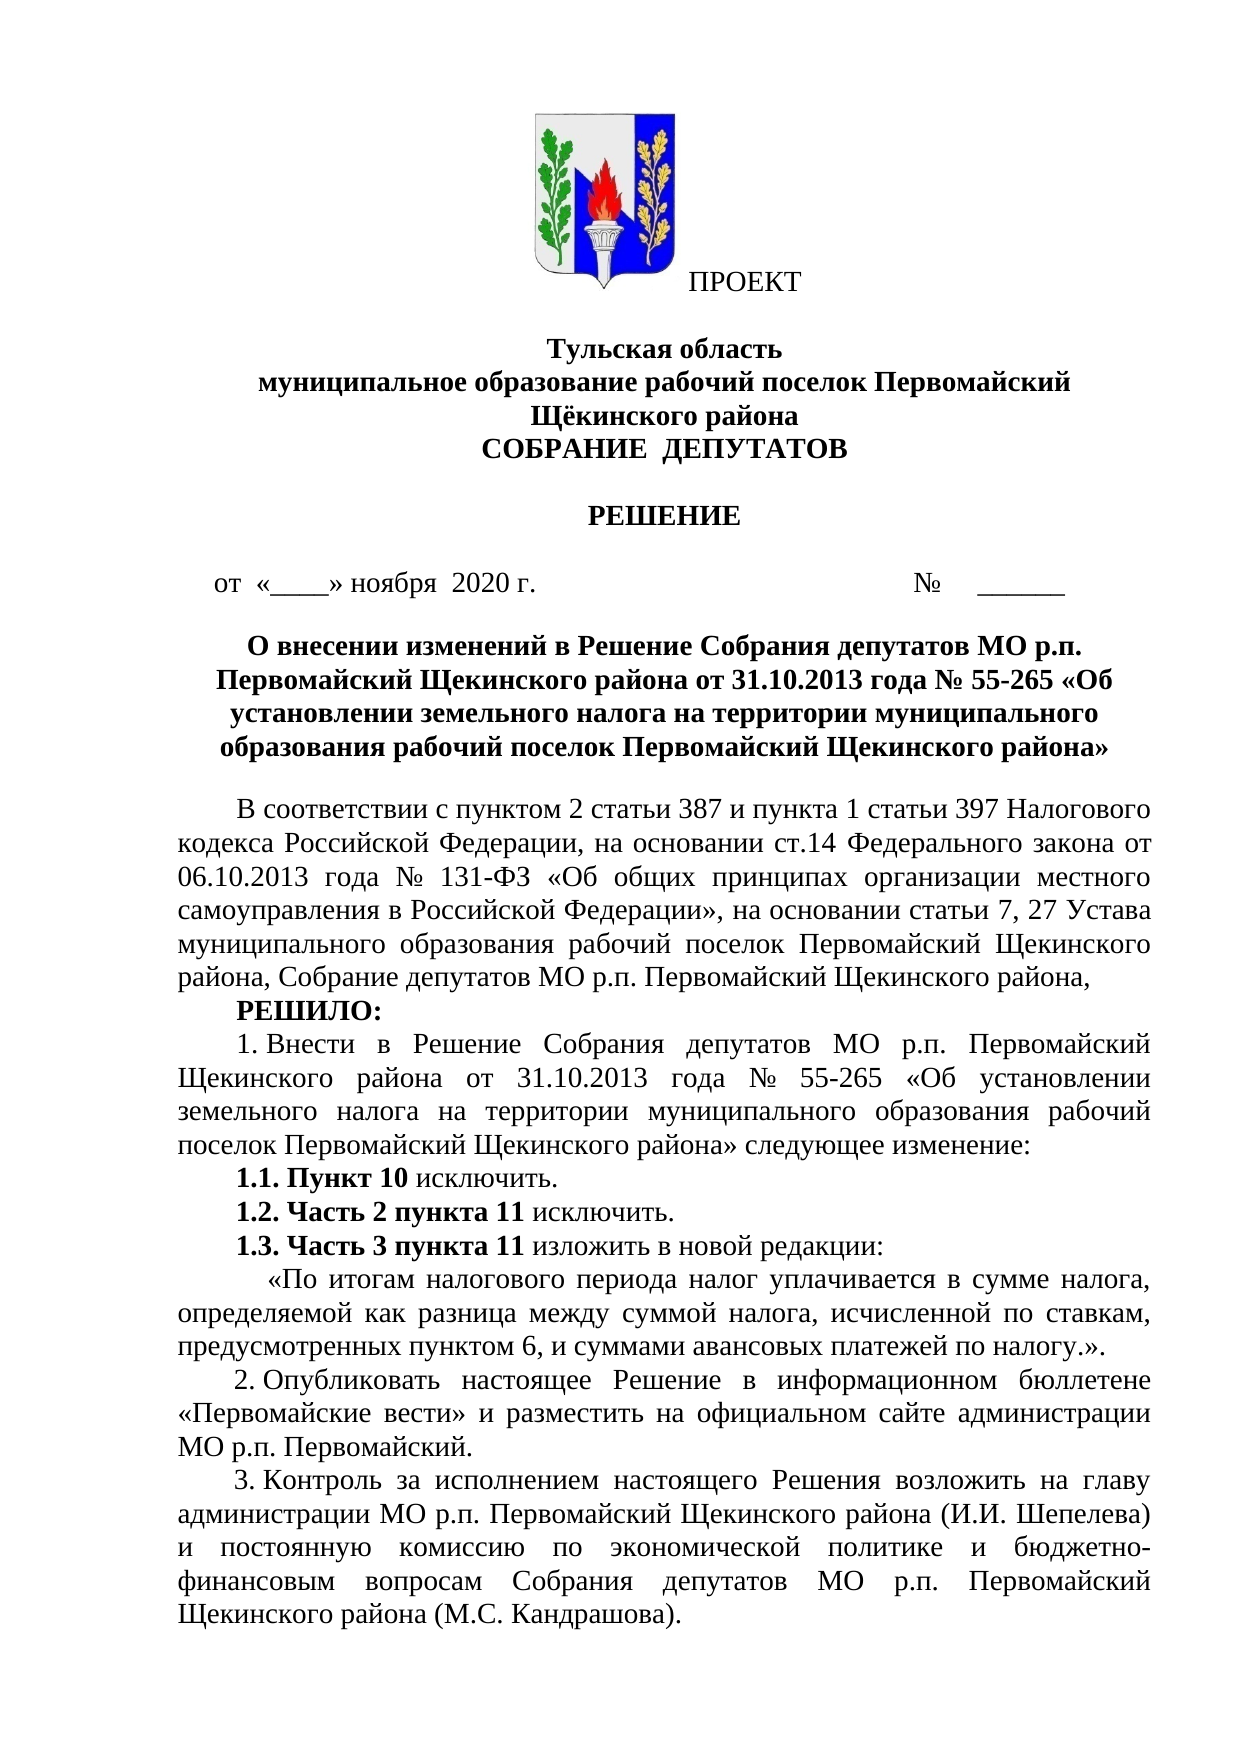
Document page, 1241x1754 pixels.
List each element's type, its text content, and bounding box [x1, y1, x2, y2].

text 1.1. Пункт 10 исключить. [177, 1161, 1152, 1194]
picture [527, 103, 681, 291]
text О внесении изменений в Решение Собрания депутатов МО р.п. Первомайский Щекинского района от 31.10.2013 года № 55-265 «Об установлении земельного налога на территории муниципального образования рабочий поселок Первомайский Щекинского района» [177, 628, 1152, 762]
text РЕШЕНИЕ [177, 498, 1152, 532]
text Тульская область [177, 331, 1152, 364]
text от «____» ноября 2020 г. № ______ [177, 566, 1152, 599]
text 1.3. Часть 3 пункта 11 изложить в новой редакции: [177, 1228, 1152, 1261]
text ПРОЕКТ [177, 103, 1152, 297]
list Внести в Решение Собрания депутатов МО р.п. Первомайский Щекинского района от 31.10.2013 года № 55-265 «Об установлении земельного налога на территории муниципального образования рабочий поселок Первомайский Щекинского района» следующее изменение: [177, 1026, 1152, 1161]
text «По итогам налогового периода налог уплачивается в сумме налога, определяемой как разница между суммой налога, исчисленной по ставкам, предусмотренных пунктом 6, и суммами авансовых платежей по налогу.». [177, 1261, 1152, 1362]
text Щёкинского района [177, 398, 1152, 431]
text 1.2. Часть 2 пункта 11 исключить. [177, 1194, 1152, 1228]
text муниципальное образование рабочий поселок Первомайский [177, 364, 1152, 398]
text 3. Контроль за исполнением настоящего Решения возложить на главу администрации МО р.п. Первомайский Щекинского района (И.И. Шепелева) и постоянную комиссию по экономической политике и бюджетно-финансовым вопросам Собрания депутатов МО р.п. Первомайский Щекинского района (М.С. Кандрашова). [177, 1462, 1152, 1630]
text СОБРАНИЕ ДЕПУТАТОВ [177, 431, 1152, 465]
text 2. Опубликовать настоящее Решение в информационном бюллетене «Первомайские вести» и разместить на официальном сайте администрации МО р.п. Первомайский. [177, 1362, 1152, 1462]
text РЕШИЛО: [177, 993, 1152, 1026]
text В соответствии с пунктом 2 статьи 387 и пункта 1 статьи 397 Налогового кодекса Российской Федерации, на основании ст.14 Федерального закона от 06.10.2013 года № 131-ФЗ «Об общих принципах организации местного самоуправления в Российской Федерации», на основании статьи 7, 27 Устава муниципального образования рабочий поселок Первомайский Щекинского района, Собрание депутатов МО р.п. Первомайский Щекинского района, [177, 792, 1152, 993]
